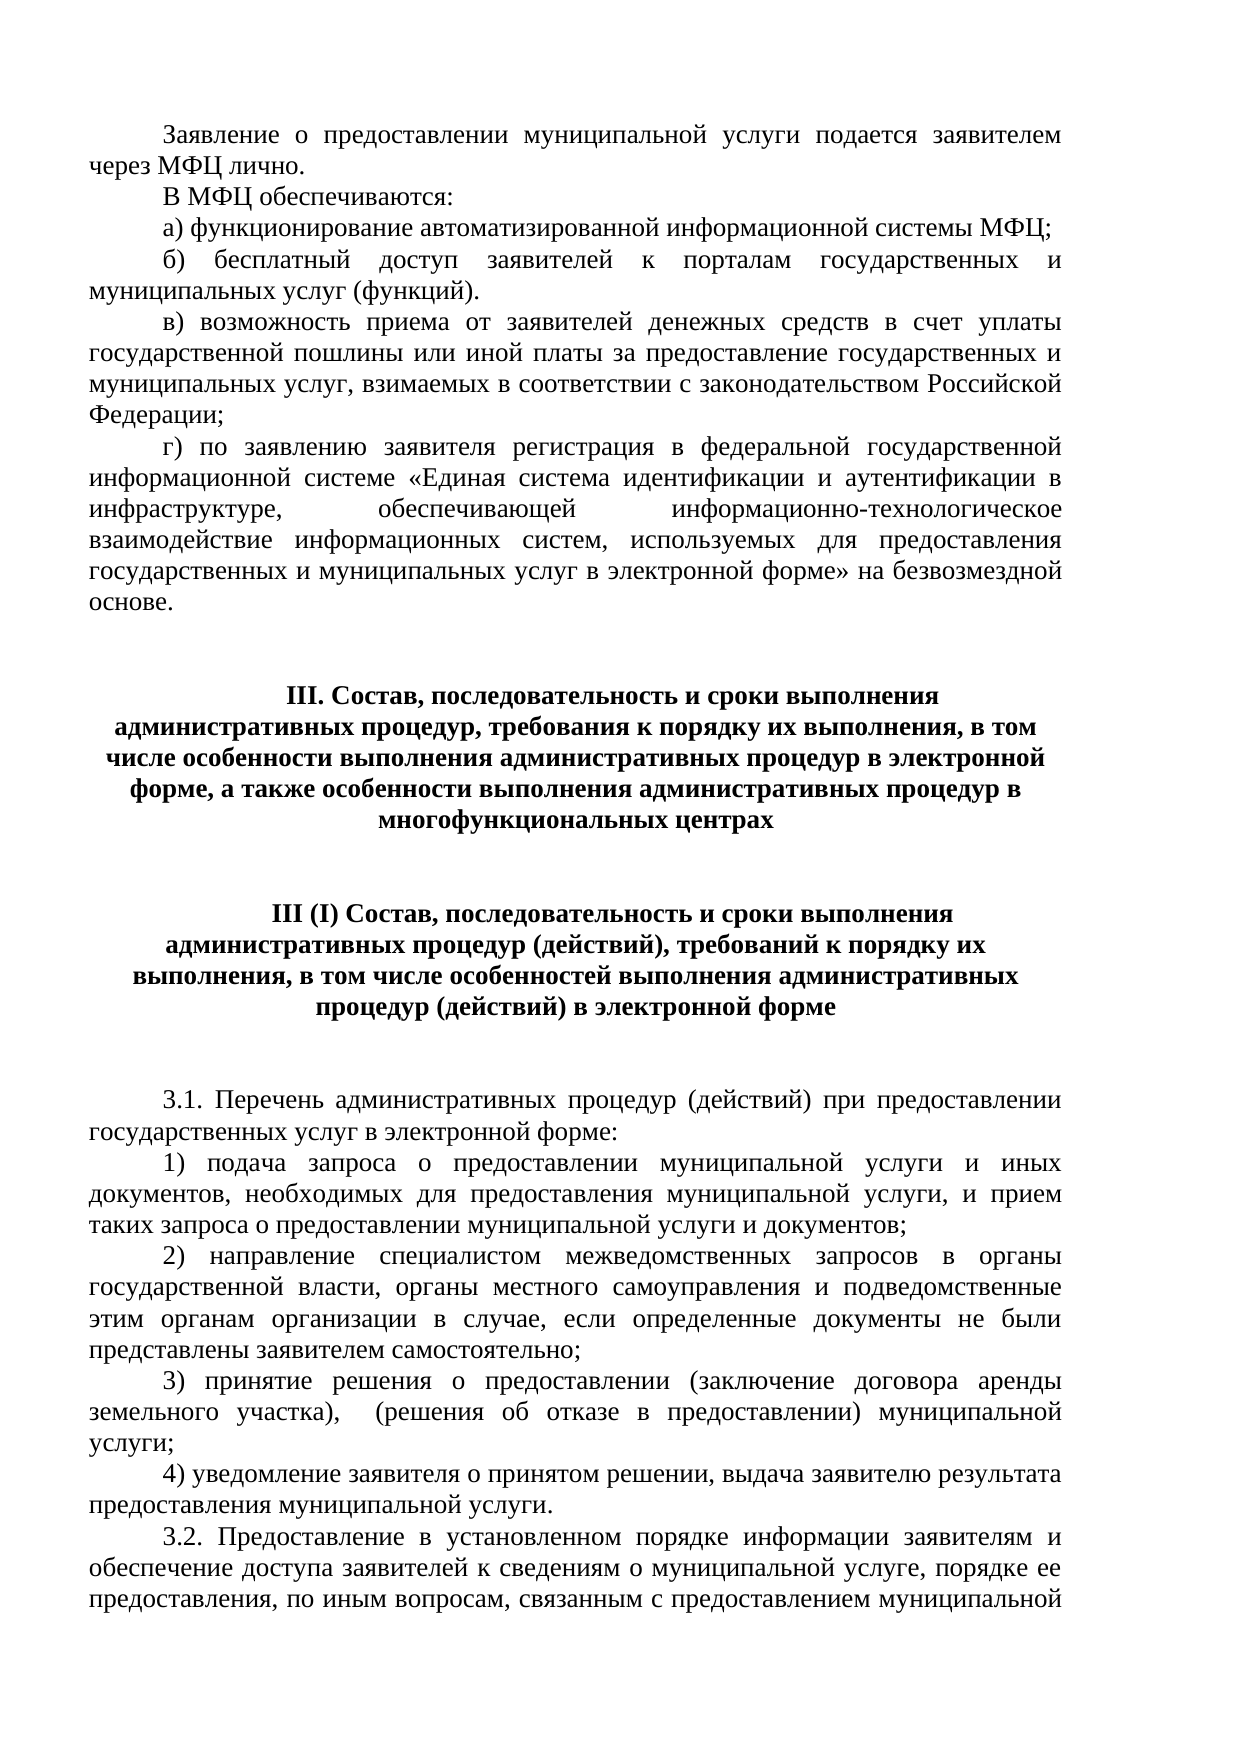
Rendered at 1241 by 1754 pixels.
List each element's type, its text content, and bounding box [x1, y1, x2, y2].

text б) бесплатный доступ заявителей к порталам государственных и муниципальных услуг (функций). [89, 243, 1063, 305]
text г) по заявлению заявителя регистрация в федеральной государственной информационной системе «Единая система идентификации и аутентификации в инфраструктуре, обеспечивающей информационно-технологическое взаимодействие информационных систем, используемых для предоставления государственных и муниципальных услуг в электронной форме» на безвозмездной основе. [89, 429, 1063, 616]
text III. Состав, последовательность и сроки выполнения административных процедур, требования к порядку их выполнения, в том числе особенности выполнения административных процедур в электронной форме, а также особенности выполнения административных процедур в многофункциональных центрах [89, 679, 1063, 834]
text 2) направление специалистом межведомственных запросов в органы государственной власти, органы местного самоуправления и подведомственные этим органам организации в случае, если определенные документы не были представлены заявителем самостоятельно; [89, 1239, 1063, 1364]
text 3.1. Перечень административных процедур (действий) при предоставлении государственных услуг в электронной форме: [89, 1084, 1063, 1146]
text 4) уведомление заявителя о принятом решении, выдача заявителю результата предоставления муниципальной услуги. [89, 1457, 1063, 1520]
text Заявление о предоставлении муниципальной услуги подается заявителем через МФЦ лично. [89, 118, 1063, 180]
text в) возможность приема от заявителей денежных средств в счет уплаты государственной пошлины или иной платы за предоставление государственных и муниципальных услуг, взимаемых в соответствии с законодательством Российской Федерации; [89, 305, 1063, 429]
text В МФЦ обеспечиваются: [89, 180, 1063, 212]
text 3) принятие решения о предоставлении (заключение договора аренды земельного участка), (решения об отказе в предоставлении) муниципальной услуги; [89, 1364, 1063, 1457]
text 1) подача запроса о предоставлении муниципальной услуги и иных документов, необходимых для предоставления муниципальной услуги, и прием таких запроса о предоставлении муниципальной услуги и документов; [89, 1146, 1063, 1239]
text III (I) Состав, последовательность и сроки выполнения административных процедур (действий), требований к порядку их выполнения, в том числе особенностей выполнения административных процедур (действий) в электронной форме [89, 897, 1063, 1021]
text а) функционирование автоматизированной информационной системы МФЦ; [89, 212, 1063, 243]
